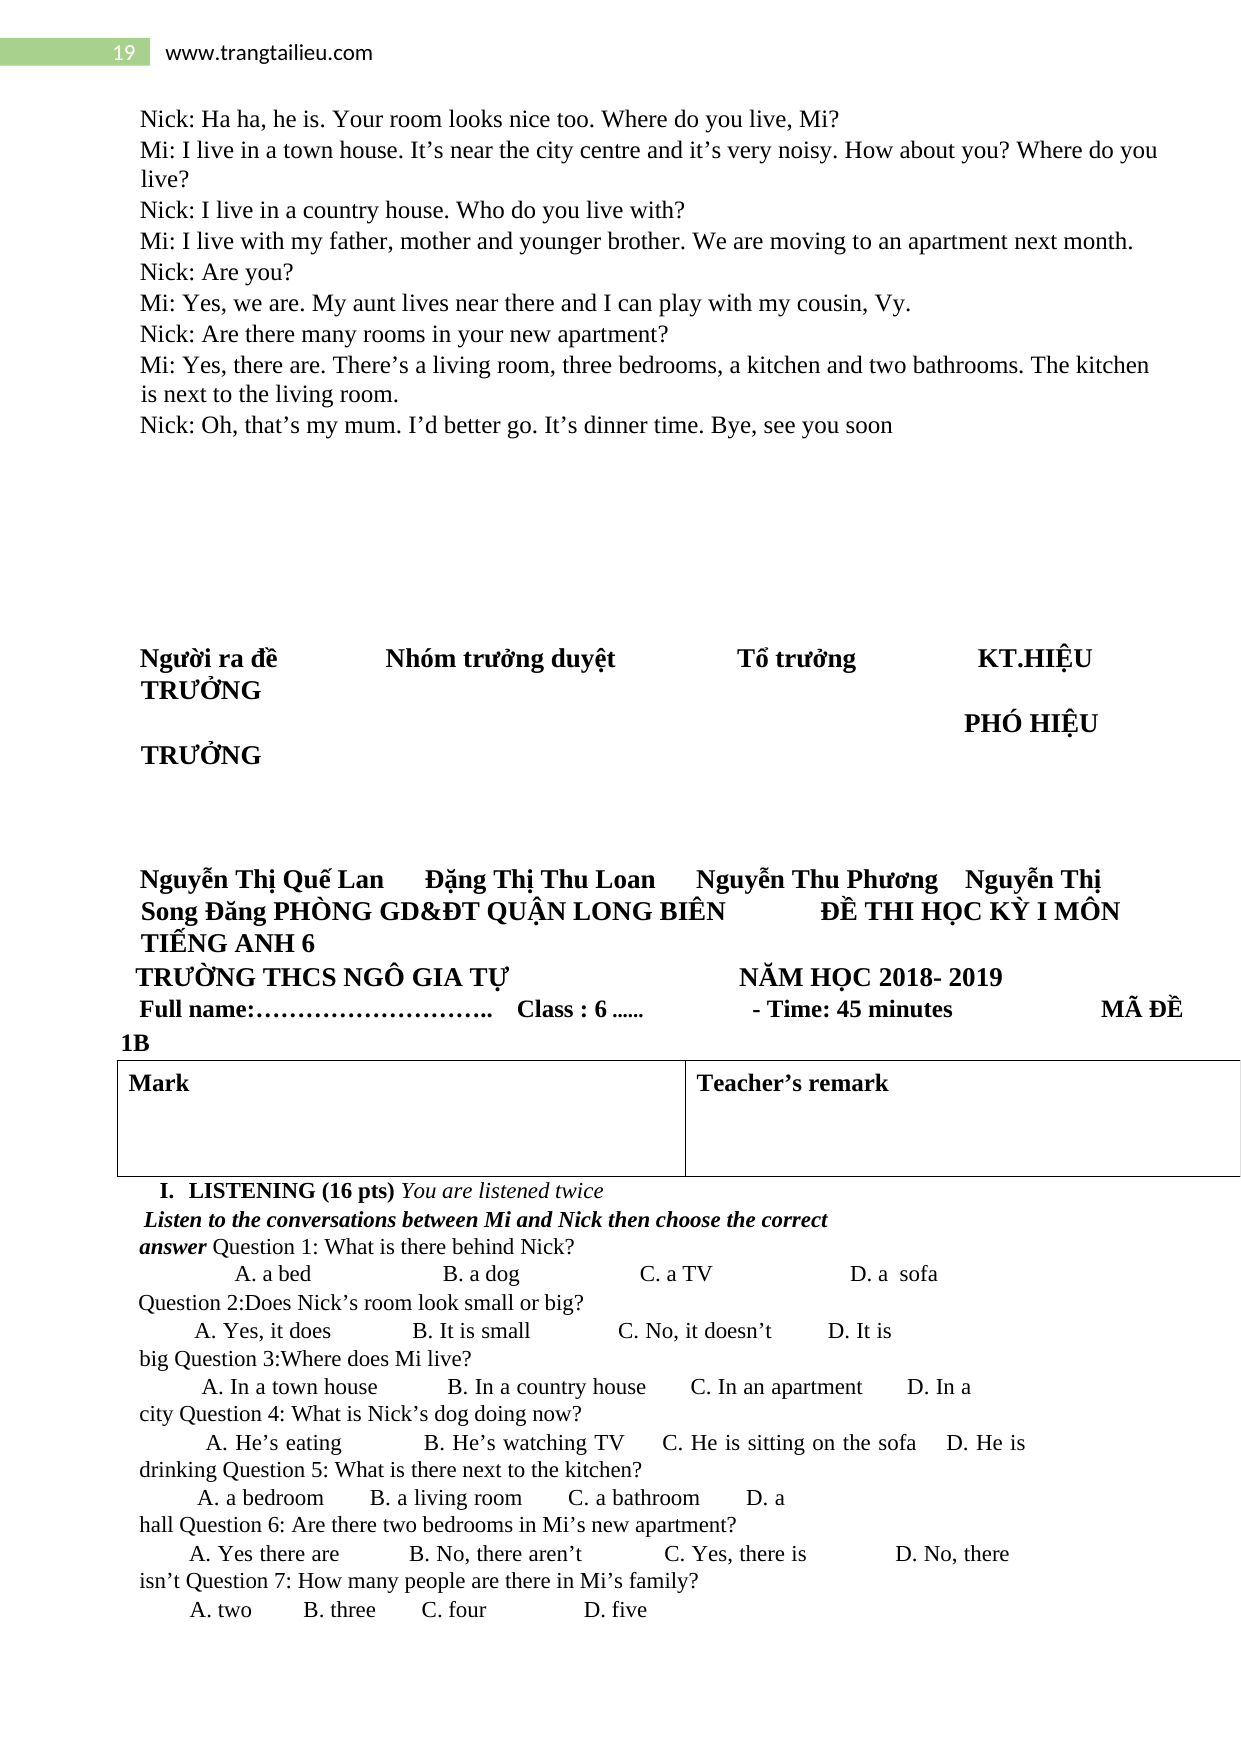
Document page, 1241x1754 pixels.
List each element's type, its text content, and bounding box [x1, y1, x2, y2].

list LISTENING (16 pts) You are listened twice [159, 1177, 1163, 1203]
text Nick: Ha ha, he is. Your room looks nice too. Where do you live, Mi? [139, 104, 1163, 132]
text TRƯỜNG THCS NGÔ GIA TỰ NĂM HỌC 2018- 2019 [122, 961, 1163, 992]
text Mi: Yes, there are. There’s a living room, three bedrooms, a kitchen and two bathrooms. The kitchen is next to the living room. [139, 350, 1163, 408]
text A. Yes there are B. No, there aren’t C. Yes, there is D. No, there isn’t Question 7: How many people are there in Mi’s family? [138, 1540, 1016, 1593]
list a bed B. a dog C. a TV D. a sofa [234, 1260, 1163, 1287]
text Nguyễn Thị Quế Lan Đặng Thị Thu Loan Nguyễn Thu Phương Nguyễn Thị Song Đăng PHÒNG GD&ĐT QUẬN LONG BIÊN ĐỀ THI HỌC KỲ I MÔN TIẾNG ANH 6 [139, 863, 1163, 958]
text Mi: I live in a town house. It’s near the city centre and it’s very noisy. How about you? Where do you live? [139, 135, 1163, 193]
text Listen to the conversations between Mi and Nick then choose the correct answer Question 1: What is there behind Nick? [138, 1206, 895, 1259]
text PHÓ HIỆU TRƯỞNG [139, 707, 1163, 771]
text Mi: I live with my father, mother and younger brother. We are moving to an apartment next month. [139, 226, 1163, 255]
text Nick: I live in a country house. Who do you live with? [139, 195, 1163, 224]
text A. two B. three C. four D. five [138, 1596, 1163, 1622]
text A. He’s eating B. He’s watching TV C. He is sitting on the sofa D. He is drinking Question 5: What is there next to the kitchen? [138, 1429, 1030, 1482]
table_header Mark [118, 1061, 685, 1176]
text Mi: Yes, we are. My aunt lives near there and I can play with my cousin, Vy. [139, 288, 1163, 317]
text Nick: Are you? [139, 257, 1163, 286]
text Người ra đề Nhóm trưởng duyệt Tổ trưởng KT.HIỆU TRƯỞNG [139, 642, 1163, 705]
table_header Teacher’s remark [686, 1061, 1240, 1176]
text A. In a town house B. In a country house C. In an apartment D. In a city Question 4: What is Nick’s dog doing now? [138, 1373, 977, 1427]
text A. Yes, it does B. It is small C. No, it doesn’t D. It is big Question 3:Where does Mi live? [138, 1317, 893, 1371]
text Nick: Are there many rooms in your new apartment? [139, 319, 1163, 348]
text Nick: Oh, that’s my mum. I’d better go. It’s dinner time. Bye, see you soon [139, 410, 1163, 439]
text A. a bedroom B. a living room C. a bathroom D. a hall Question 6: Are there two bedrooms in Mi’s new apartment? [138, 1484, 788, 1538]
text Question 2:Does Nick’s room look small or big? [138, 1289, 1163, 1315]
text Full name:……………………….. Class : 6 ...... - Time: 45 minutes MÃ ĐỀ 1B [120, 994, 1163, 1057]
